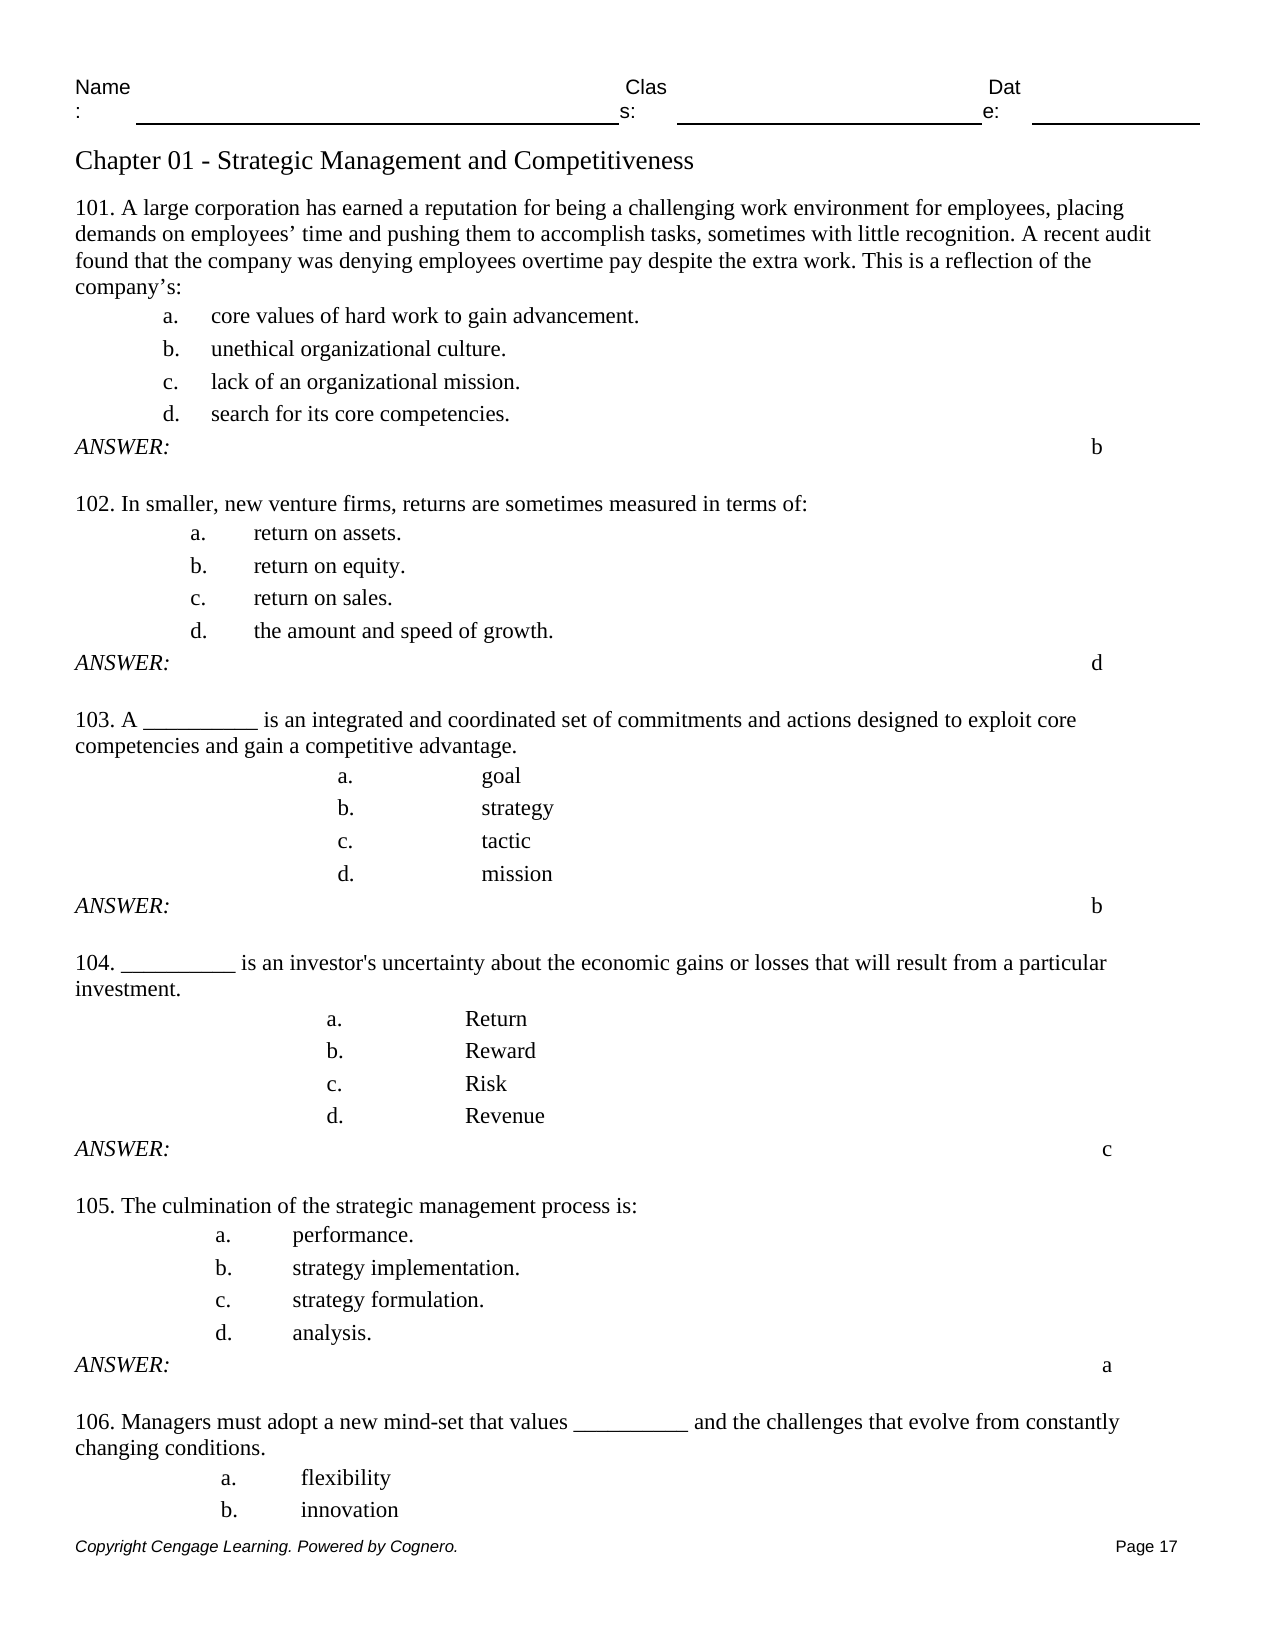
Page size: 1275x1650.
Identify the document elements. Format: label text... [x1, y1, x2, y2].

table_header 105. The culmination of the strategic management process is: [75, 1192, 1200, 1381]
table_header 104. __________ is an investor's uncertainty about the economic gains or losses that will result from a particular investment. [75, 949, 1200, 1165]
table_header 102. In smaller, new venture firms, returns are sometimes measured in terms of: [75, 490, 1200, 679]
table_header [75, 1408, 1200, 1526]
table_header 103. A __________ is an integrated and coordinated set of commitments and actions designed to exploit core competencies and gain a competitive advantage. [75, 706, 1200, 922]
table_header 101. A large corporation has earned a reputation for being a challenging work environment for employees, placing demands on employees’ time and pushing them to accomplish tasks, sometimes with little recognition. A recent audit found that the company was denying employees overtime pay despite the extra work. This is a reflection of the company’s: [75, 194, 1200, 463]
